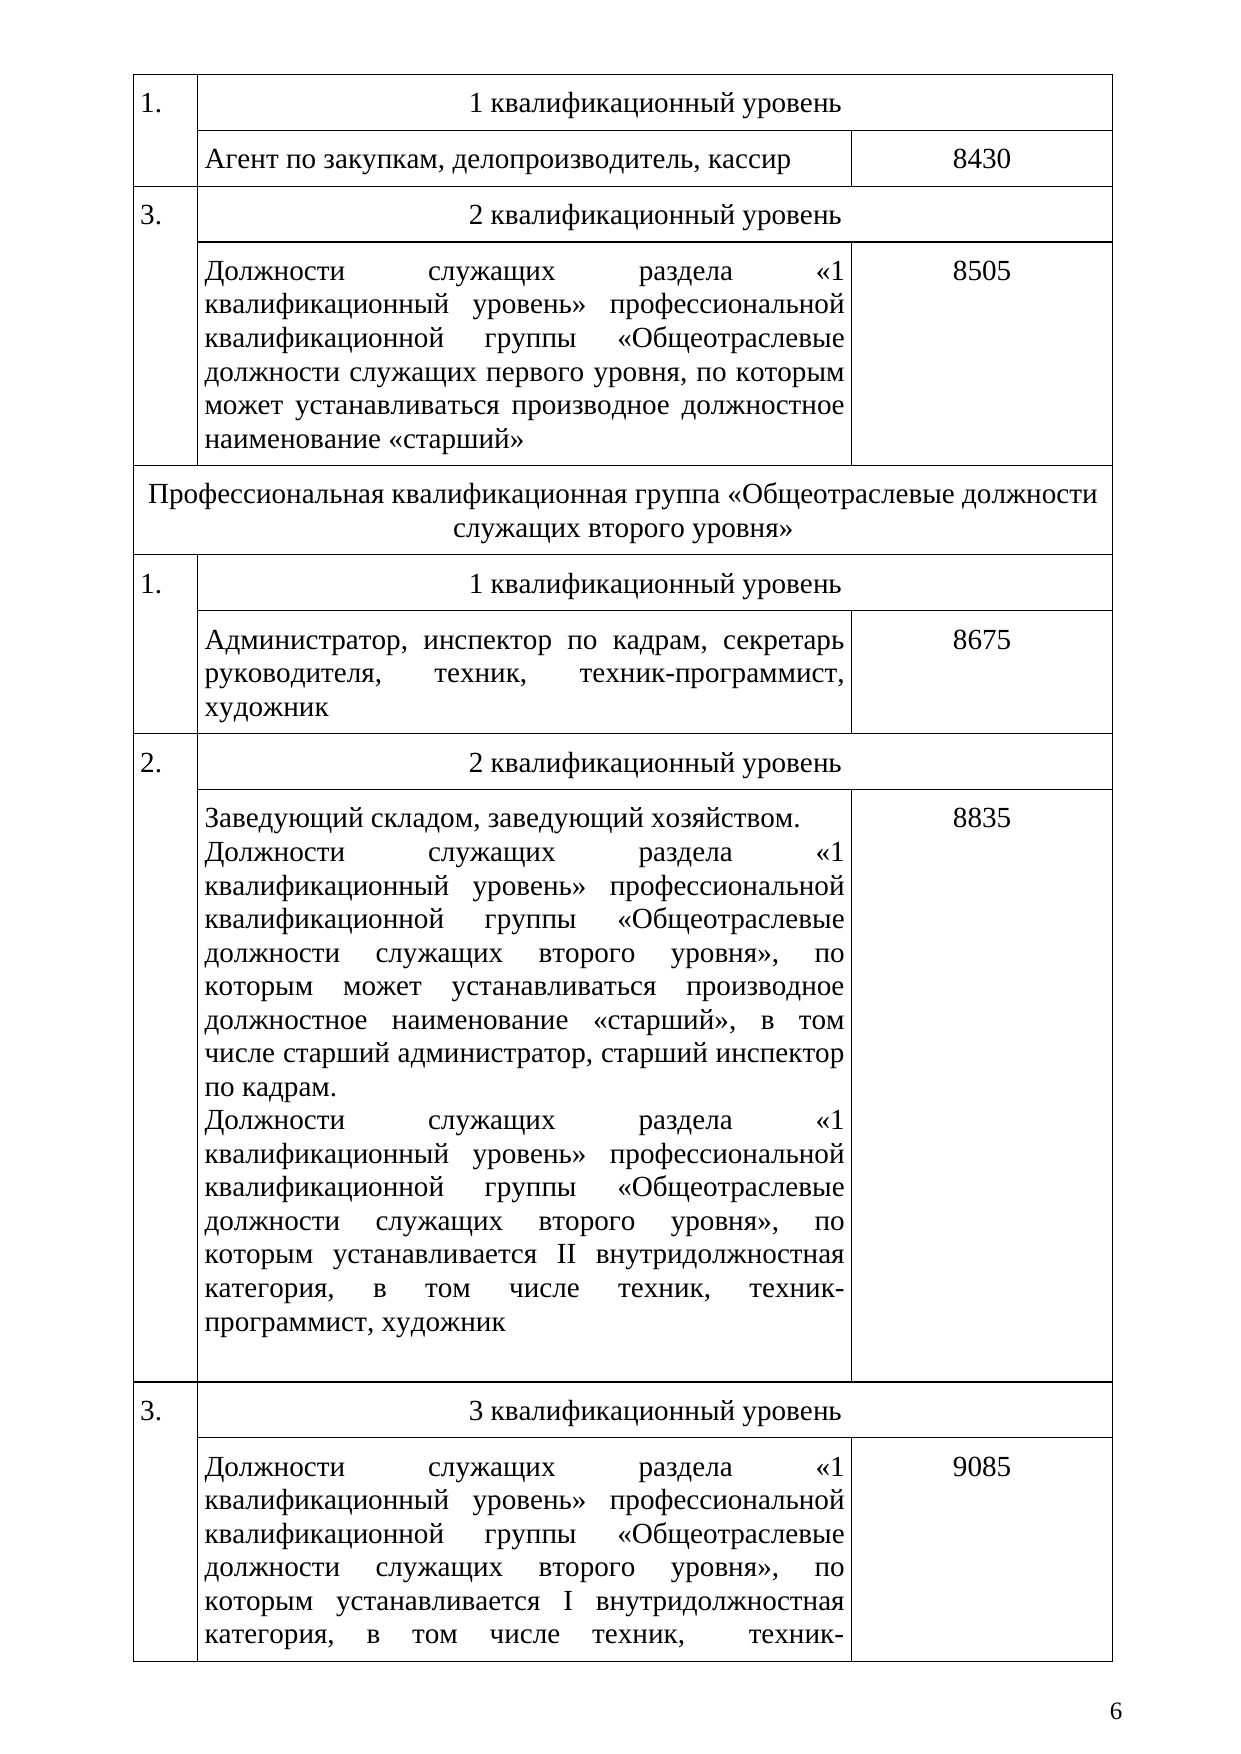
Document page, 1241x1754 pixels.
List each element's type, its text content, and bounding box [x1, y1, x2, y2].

table_cell 3. [134, 1383, 197, 1661]
table_cell Агент по закупкам, делопроизводитель, кассир [198, 131, 851, 186]
table_cell 1 квалификационный уровень [198, 75, 1112, 130]
table_cell 3 квалификационный уровень [198, 1383, 1112, 1437]
table_cell Должности служащих раздела «1 квалификационный уровень» профессиональной квалификационной группы «Общеотраслевые должности служащих первого уровня, по которым может устанавливаться производное должностное наименование «старший» [198, 243, 851, 465]
table_cell 8675 [852, 611, 1112, 733]
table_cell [198, 1438, 851, 1661]
table_cell 9085 [852, 1438, 1112, 1661]
table_cell 2 квалификационный уровень [198, 187, 1112, 241]
table_cell 2. [134, 734, 197, 1381]
table_cell 8430 [852, 131, 1112, 186]
table_cell 8505 [852, 243, 1112, 465]
table_cell Администратор, инспектор по кадрам, секретарь руководителя, техник, техник-программист, художник [198, 611, 851, 733]
table_cell Профессиональная квалификационная группа «Общеотраслевые должности служащих второго уровня» [134, 466, 1112, 554]
table_cell 2 квалификационный уровень [198, 734, 1112, 789]
table_cell 8835 [852, 790, 1112, 1381]
table_cell [134, 75, 197, 186]
table_cell Заведующий складом, заведующий хозяйством. Должности служащих раздела «1 квалификационный уровень» профессиональной квалификационной группы «Общеотраслевые должности служащих второго уровня», по которым может устанавливаться производное должностное наименование «старший», в том числе старший администратор, старший инспектор по кадрам. Должности служащих раздела «1 квалификационный уровень» профессиональной квалификационной группы «Общеотраслевые должности служащих второго уровня», по которым устанавливается II внутридолжностная категория, в том числе техник, техник-программист, художник [198, 790, 851, 1381]
table_cell 1 квалификационный уровень [198, 555, 1112, 610]
table_cell 1. [134, 555, 197, 733]
table_cell [134, 187, 197, 465]
